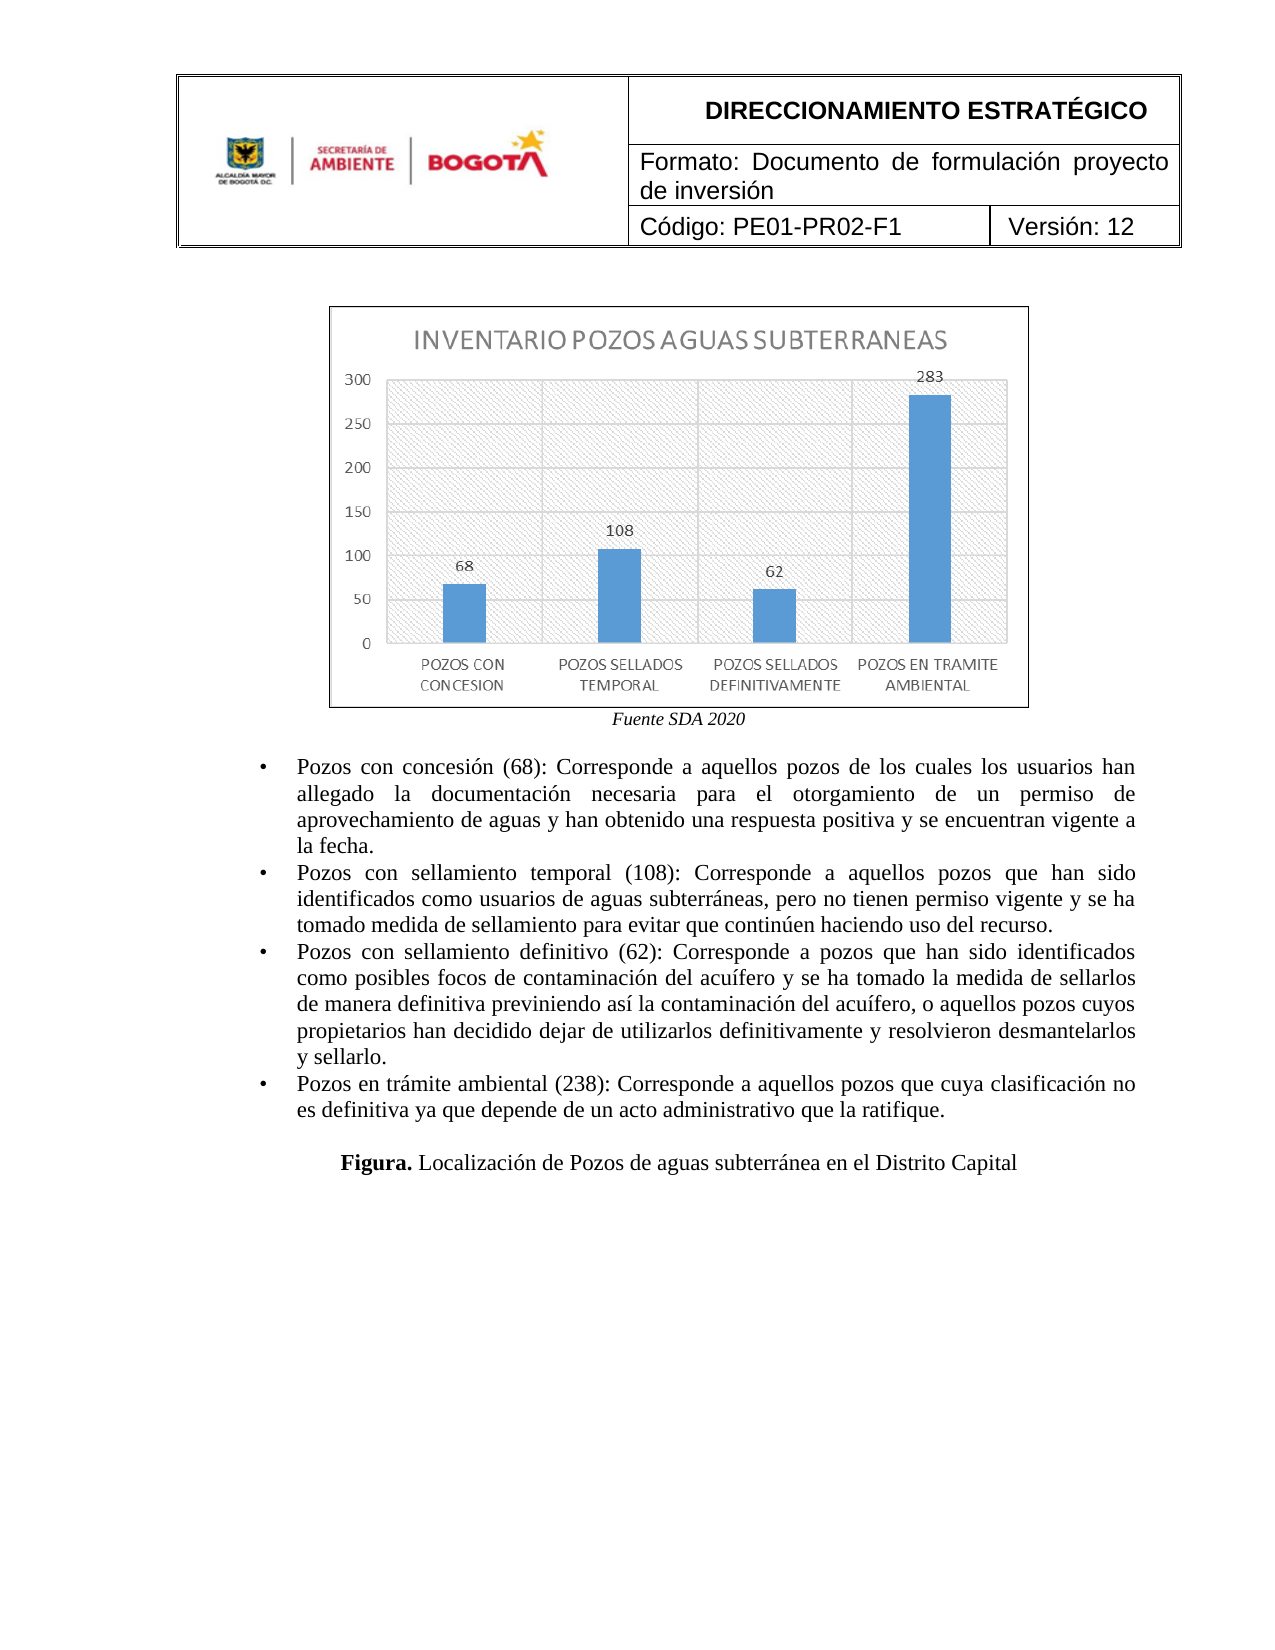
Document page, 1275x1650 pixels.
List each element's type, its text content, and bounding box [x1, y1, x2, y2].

picture [330, 307, 1028, 707]
list Pozos con sellamiento definitivo (62): Corresponde a pozos que han sido identificados como posibles focos de contaminación del acuífero y se ha tomado la medida de sellarlos de manera definitiva previniendo así la contaminación del acuífero, o aquellos pozos cuyos propietarios han decidido dejar de utilizarlos definitivamente y resolvieron desmantelarlos y sellarlo. [259, 938, 1137, 1069]
text Figura. Localización de Pozos de aguas subterránea en el Distrito Capital [222, 1149, 1137, 1175]
list Pozos con concesión (68): Corresponde a aquellos pozos de los cuales los usuarios han allegado la documentación necesaria para el otorgamiento de un permiso de aprovechamiento de aguas y han obtenido una respuesta positiva y se encuentran vigente a la fecha. [259, 753, 1137, 859]
picture [189, 102, 580, 219]
list Pozos con sellamiento temporal (108): Corresponde a aquellos pozos que han sido identificados como usuarios de aguas subterráneas, pero no tienen permiso vigente y se ha tomado medida de sellamiento para evitar que continúen haciendo uso del recurso. [259, 859, 1137, 938]
list Pozos en trámite ambiental (238): Corresponde a aquellos pozos que cuya clasificación no es definitiva ya que depende de un acto administrativo que la ratifique. [259, 1069, 1137, 1122]
text Fuente SDA 2020 [222, 708, 1137, 729]
